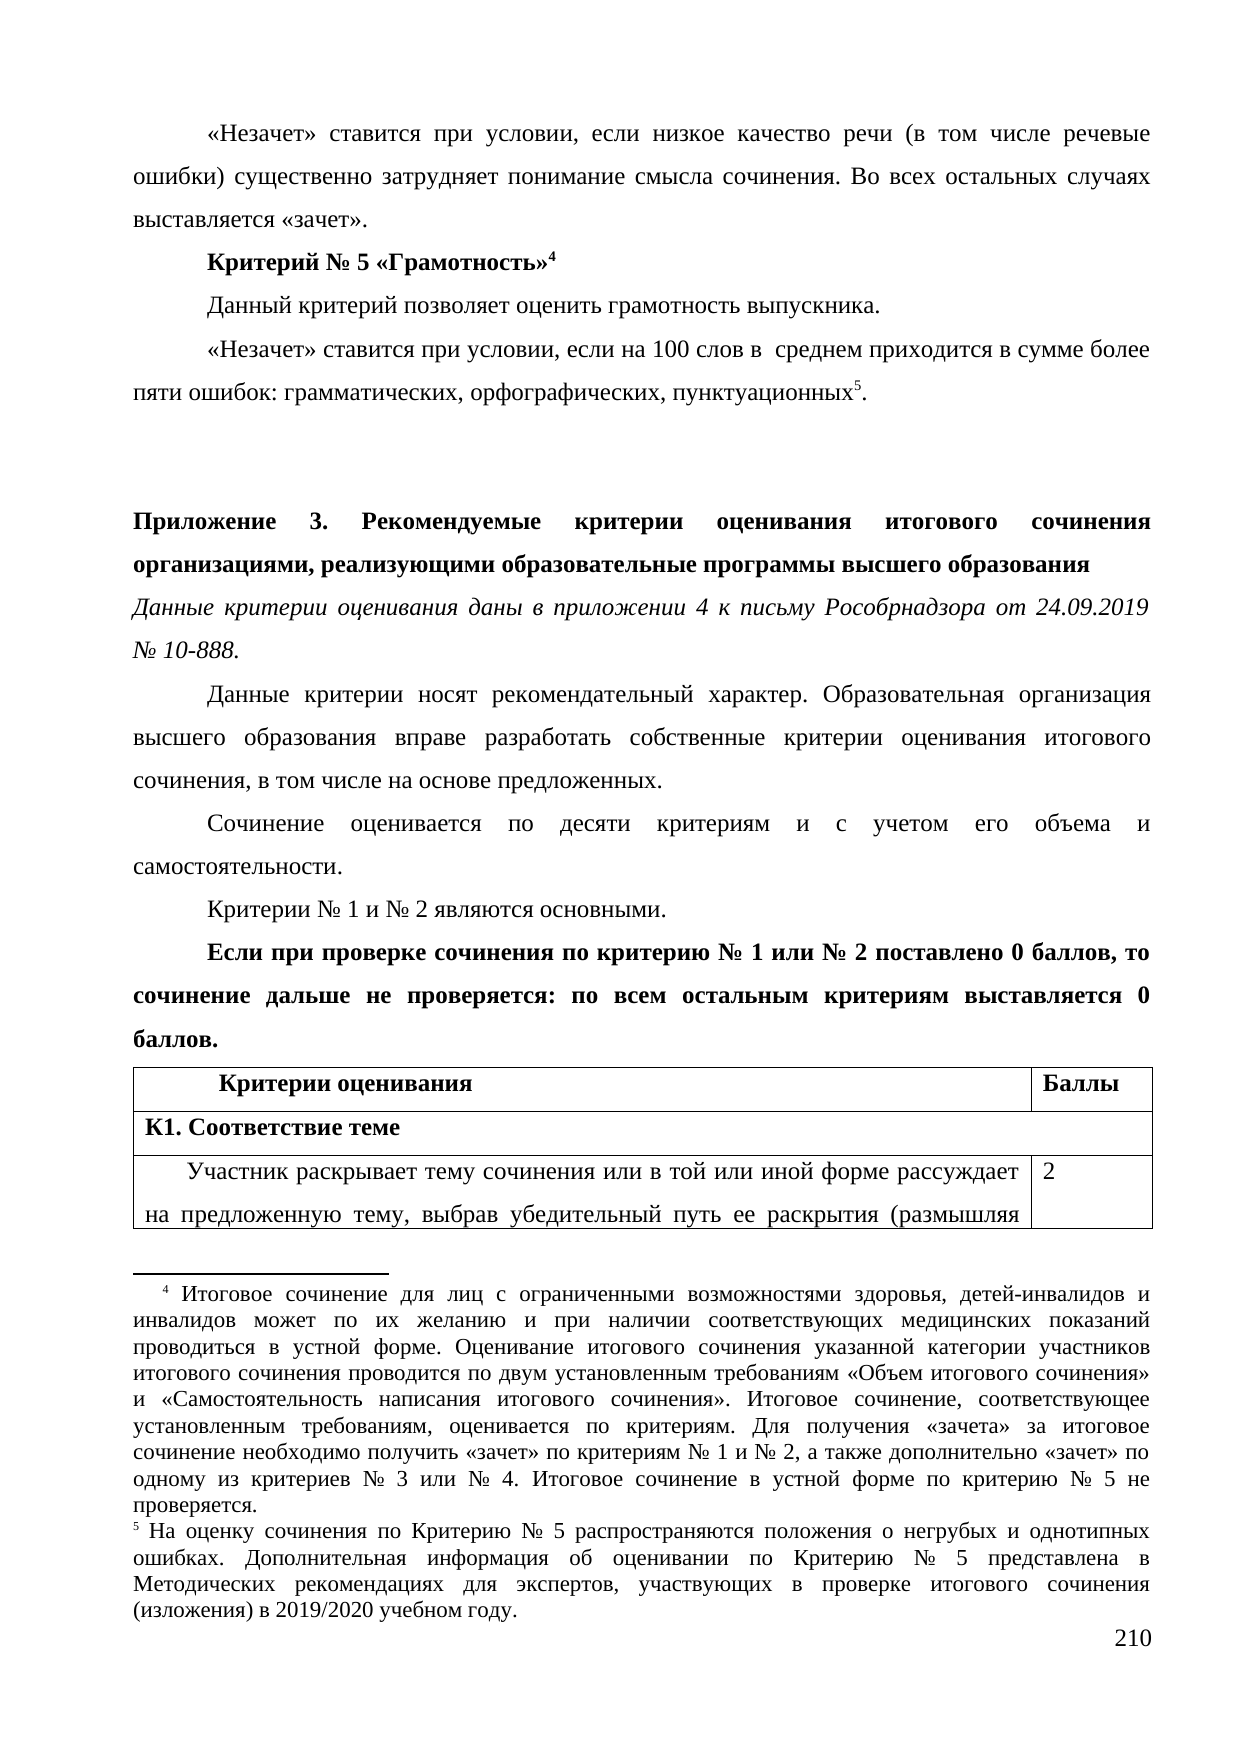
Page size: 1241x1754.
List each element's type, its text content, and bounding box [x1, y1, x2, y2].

text Данный критерий позволяет оценить грамотность выпускника. [133, 291, 1152, 319]
text «Незачет» ставится при условии, если на 100 слов в среднем приходится в сумме более пяти ошибок: грамматических, орфографических, пунктуационных. [133, 334, 1152, 406]
text Критерии № 1 и № 2 являются основными. [133, 894, 1152, 923]
text Критерий № 5 «Грамотность» [133, 247, 1152, 276]
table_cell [134, 1156, 1031, 1228]
text Данные критерии носят рекомендательный характер. Образовательная организация высшего образования вправе разработать собственные критерии оценивания итогового сочинения, в том числе на основе предложенных. [133, 679, 1152, 794]
table_cell К1. Соответствие теме [134, 1112, 1152, 1155]
table_header Баллы [1032, 1068, 1152, 1111]
table_cell 2 [1032, 1156, 1152, 1228]
table_header Критерии оценивания [134, 1068, 1031, 1111]
text Сочинение оценивается по десяти критериям и с учетом его объема и самостоятельности. [133, 808, 1152, 880]
text Если при проверке сочинения по критерию № 1 или № 2 поставлено 0 баллов, то сочинение дальше не проверяется: по всем остальным критериям выставляется 0 баллов. [133, 937, 1152, 1052]
text Данные критерии оценивания даны в приложении 4 к письму Рособрнадзора от 24.09.2019 № 10-888. [133, 592, 1152, 664]
text «Незачет» ставится при условии, если низкое качество речи (в том числе речевые ошибки) существенно затрудняет понимание смысла сочинения. Во всех остальных случаях выставляется «зачет». [133, 118, 1152, 233]
subtitle Приложение 3. Рекомендуемые критерии оценивания итогового сочинения организациями, реализующими образовательные программы высшего образования [133, 506, 1152, 578]
